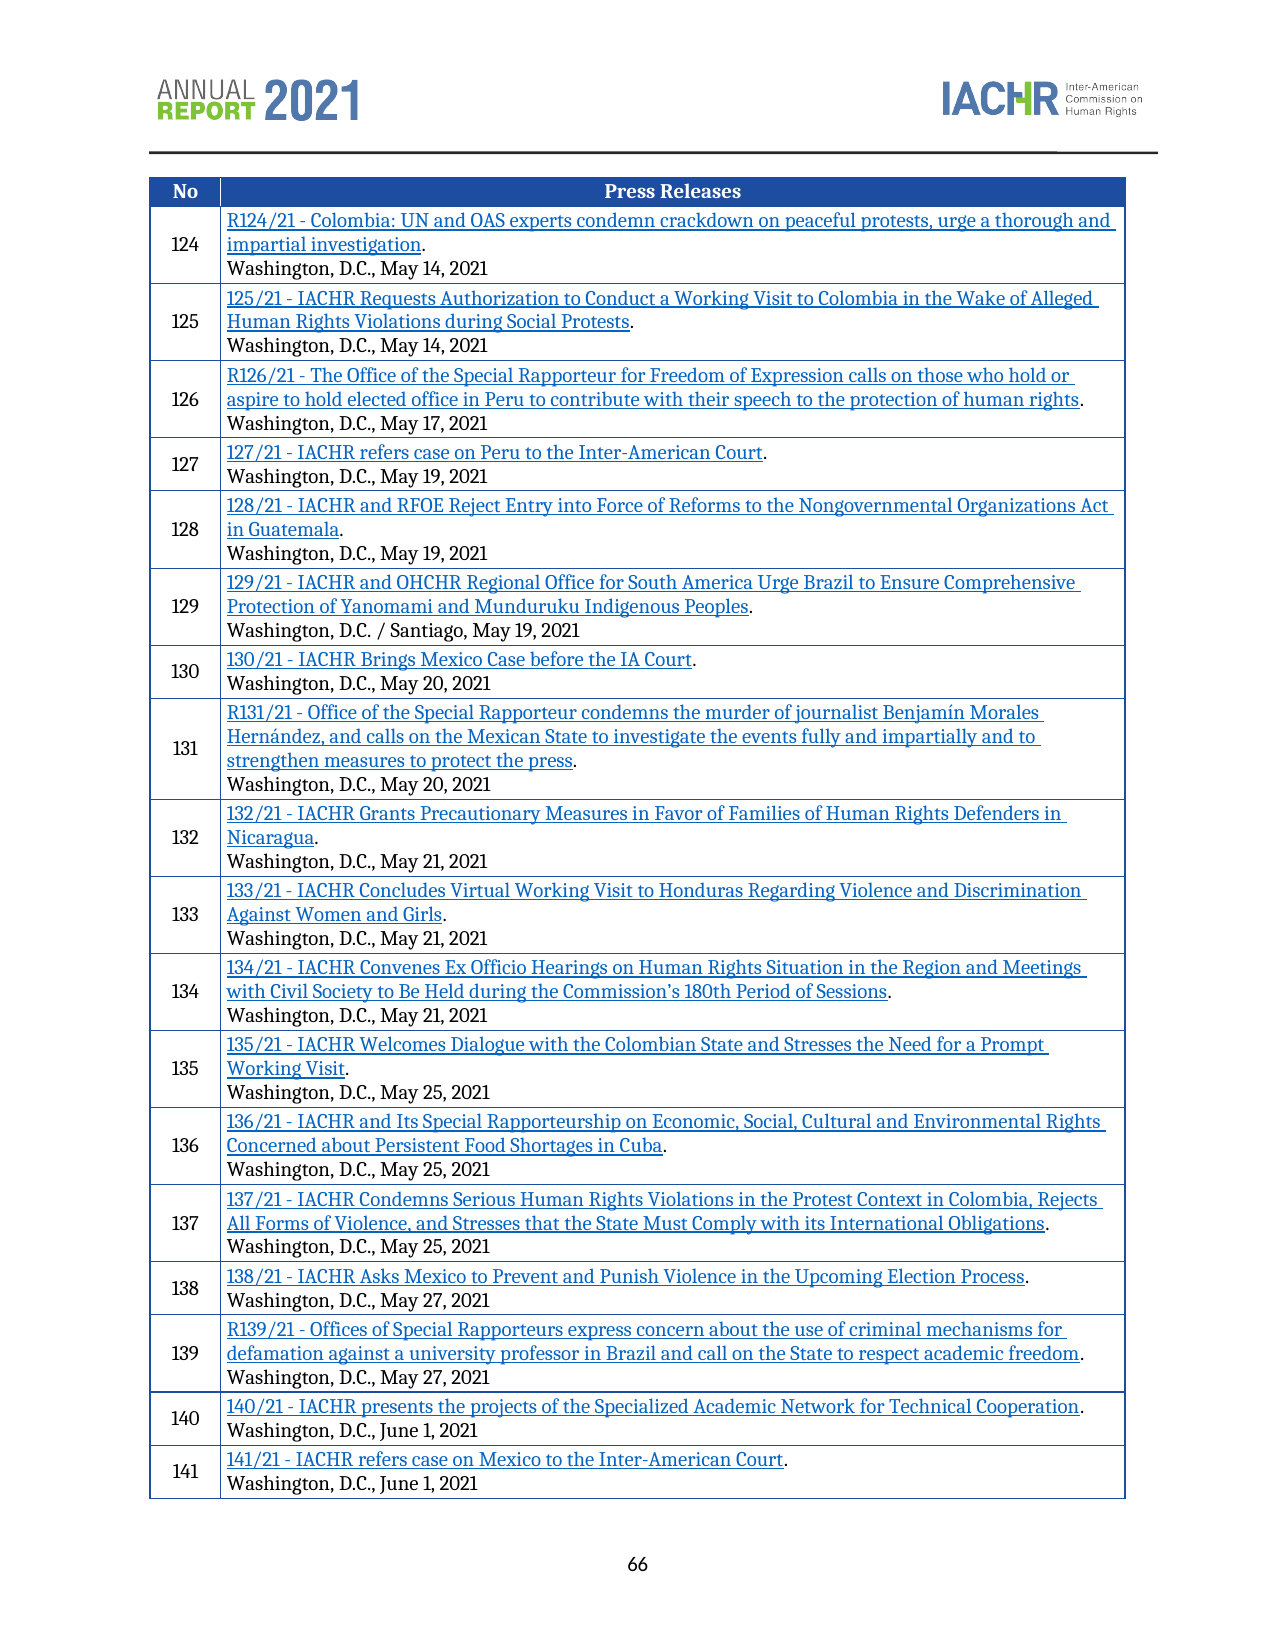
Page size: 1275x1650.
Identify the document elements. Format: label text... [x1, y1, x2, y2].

table_cell 140 [151, 1393, 220, 1444]
table_cell R126/21 - The Office of the Special Rapporteur for Freedom of Expression calls on those who hold or aspire to hold elected office in Peru to contribute with their speech to the protection of human rights. Washington, D.C., May 17, 2021 [221, 361, 1124, 437]
table_cell 132/21 - IACHR Grants Precautionary Measures in Favor of Families of Human Rights Defenders in Nicaragua. Washington, D.C., May 21, 2021 [221, 800, 1124, 876]
table_cell 129/21 - IACHR and OHCHR Regional Office for South America Urge Brazil to Ensure Comprehensive Protection of Yanomami and Munduruku Indigenous Peoples. Washington, D.C. / Santiago, May 19, 2021 [221, 569, 1124, 644]
table_cell 137/21 - IACHR Condemns Serious Human Rights Violations in the Protest Context in Colombia, Rejects All Forms of Violence, and Stresses that the State Must Comply with its International Obligations. Washington, D.C., May 25, 2021 [221, 1185, 1124, 1261]
table_cell R139/21 - Offices of Special Rapporteurs express concern about the use of criminal mechanisms for defamation against a university professor in Brazil and call on the State to respect academic freedom. Washington, D.C., May 27, 2021 [221, 1315, 1124, 1391]
table_cell 127/21 - IACHR refers case on Peru to the Inter-American Court. Washington, D.C., May 19, 2021 [221, 438, 1124, 490]
table_cell 138/21 - IACHR Asks Mexico to Prevent and Punish Violence in the Upcoming Election Process. Washington, D.C., May 27, 2021 [221, 1262, 1124, 1314]
table_cell 129 [151, 569, 220, 644]
table_cell 134/21 - IACHR Convenes Ex Officio Hearings on Human Rights Situation in the Region and Meetings with Civil Society to Be Held during the Commission’s 180th Period of Sessions. Washington, D.C., May 21, 2021 [221, 954, 1124, 1030]
table_cell 136/21 - IACHR and Its Special Rapporteurship on Economic, Social, Cultural and Environmental Rights Concerned about Persistent Food Shortages in Cuba. Washington, D.C., May 25, 2021 [221, 1108, 1124, 1184]
table_cell 135 [151, 1031, 220, 1107]
table_header No [151, 178, 220, 206]
table_cell 132 [151, 800, 220, 876]
table_cell 133/21 - IACHR Concludes Virtual Working Visit to Honduras Regarding Violence and Discrimination Against Women and Girls. Washington, D.C., May 21, 2021 [221, 877, 1124, 953]
table_cell 141/21 - IACHR refers case on Mexico to the Inter-American Court. Washington, D.C., June 1, 2021 [221, 1446, 1124, 1498]
table_cell R124/21 - Colombia: UN and OAS experts condemn crackdown on peaceful protests, urge a thorough and impartial investigation. Washington, D.C., May 14, 2021 [221, 207, 1124, 283]
table_cell 139 [151, 1315, 220, 1391]
table_cell 125/21 - IACHR Requests Authorization to Conduct a Working Visit to Colombia in the Wake of Alleged Human Rights Violations during Social Protests. Washington, D.C., May 14, 2021 [221, 284, 1124, 360]
table_cell 127 [151, 438, 220, 490]
picture [935, 73, 1159, 125]
table_cell 136 [151, 1108, 220, 1184]
table_cell R131/21 - Office of the Special Rapporteur condemns the murder of journalist Benjamín Morales Hernández, and calls on the Mexican State to investigate the events fully and impartially and to strengthen measures to protect the press. Washington, D.C., May 20, 2021 [221, 699, 1124, 799]
picture [150, 73, 367, 125]
table_cell 138 [151, 1262, 220, 1314]
table_cell 131 [151, 699, 220, 799]
table_cell 130/21 - IACHR Brings Mexico Case before the IA Court. Washington, D.C., May 20, 2021 [221, 646, 1124, 698]
table_cell 137 [151, 1185, 220, 1261]
table_cell 128/21 - IACHR and RFOE Reject Entry into Force of Reforms to the Nongovernmental Organizations Act in Guatemala. Washington, D.C., May 19, 2021 [221, 491, 1124, 567]
table_cell 125 [151, 284, 220, 360]
table_cell 126 [151, 361, 220, 437]
table_cell 133 [151, 877, 220, 953]
table_cell 134 [151, 954, 220, 1030]
table_cell 141 [151, 1446, 220, 1498]
table_header Press Releases [221, 178, 1124, 206]
table_cell 140/21 - IACHR presents the projects of the Specialized Academic Network for Technical Cooperation. Washington, D.C., June 1, 2021 [221, 1393, 1124, 1444]
table_cell 128 [151, 491, 220, 567]
table_cell 124 [151, 207, 220, 283]
table_cell 130 [151, 646, 220, 698]
table_cell 135/21 - IACHR Welcomes Dialogue with the Colombian State and Stresses the Need for a Prompt Working Visit. Washington, D.C., May 25, 2021 [221, 1031, 1124, 1107]
